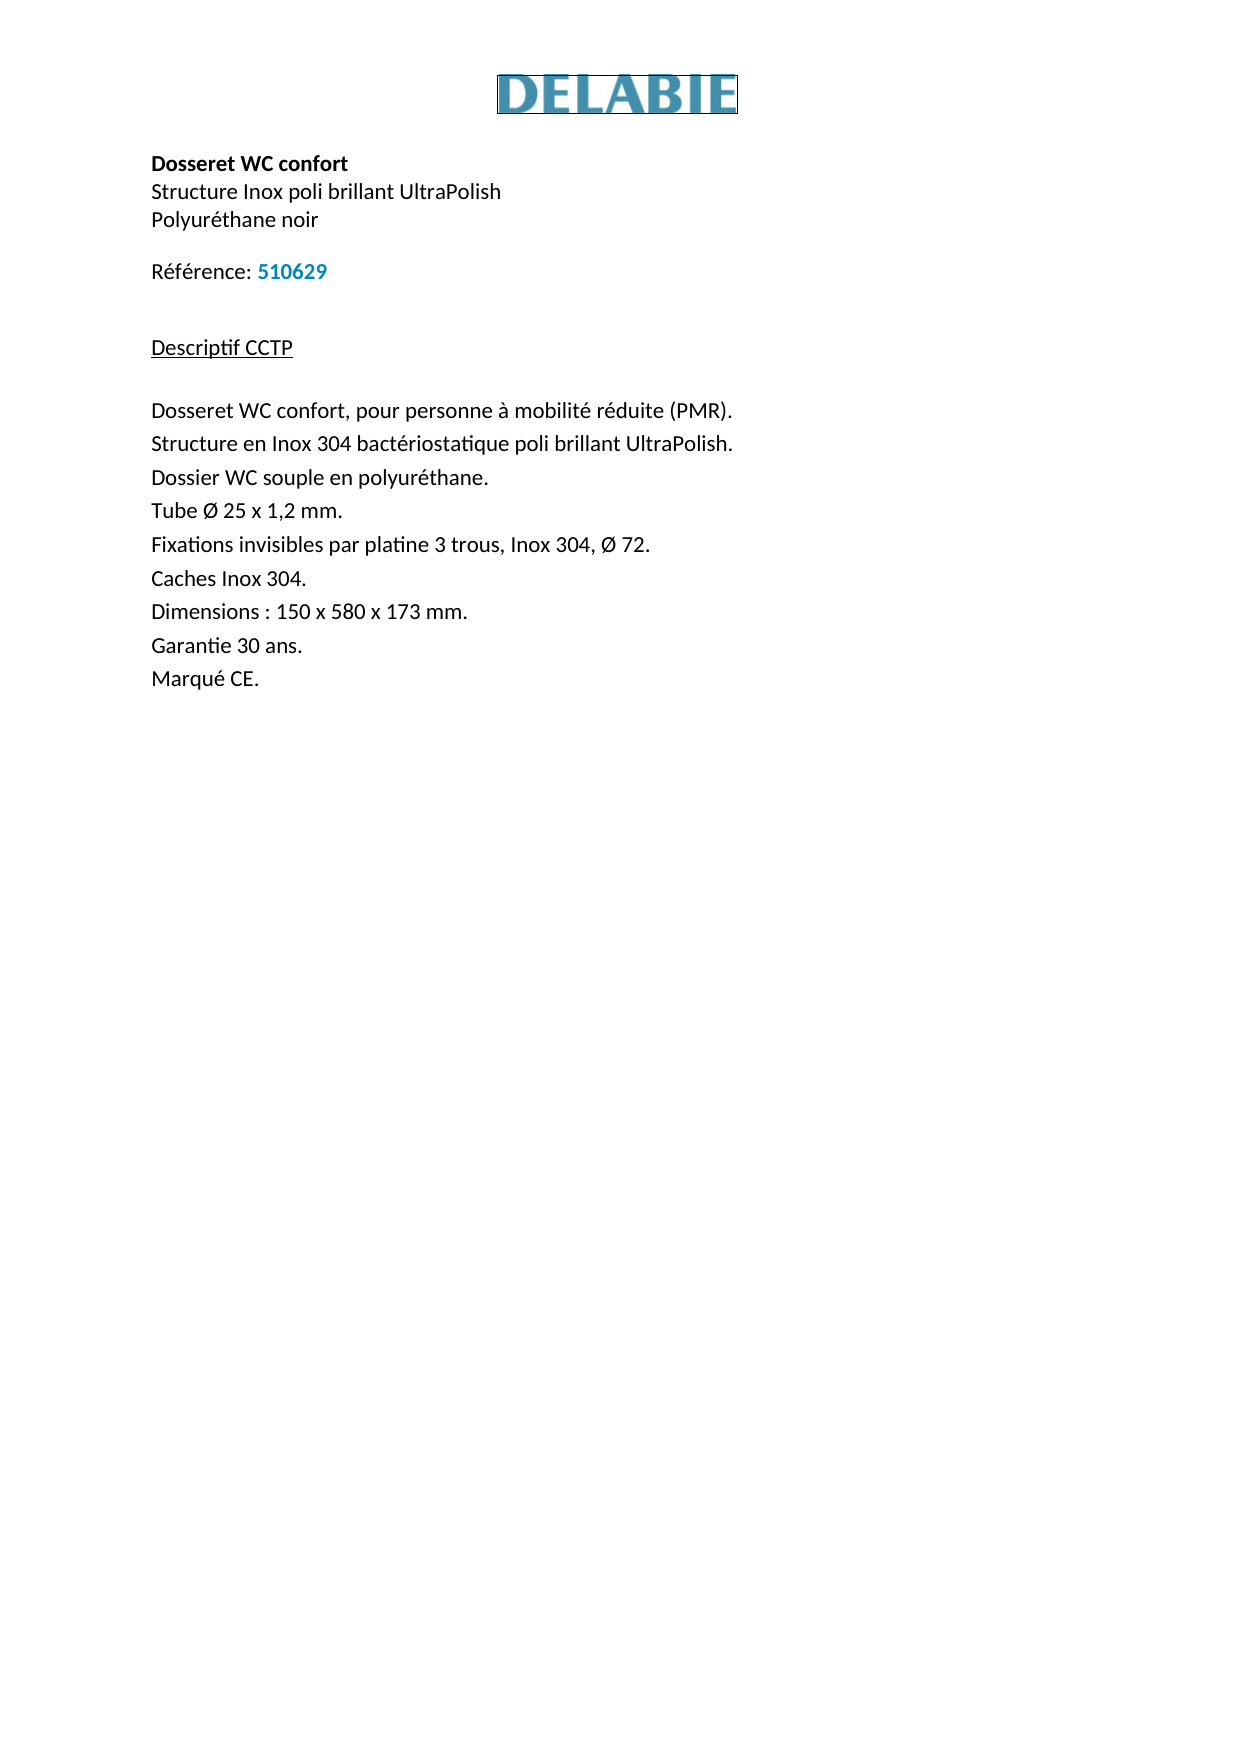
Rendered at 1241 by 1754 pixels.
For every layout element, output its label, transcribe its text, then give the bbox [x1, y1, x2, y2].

text Dimensions : 150 x 580 x 173 mm. [151, 597, 1084, 625]
text Fixations invisibles par platine 3 trous, Inox 304, Ø 72. [151, 530, 1084, 558]
text Tube Ø 25 x 1,2 mm. [151, 497, 1084, 525]
text Polyuréthane noir [151, 205, 1084, 233]
text Marqué CE. [151, 664, 1084, 692]
text Référence: 510629 [151, 257, 1084, 285]
text Dossier WC souple en polyuréthane. [151, 463, 1084, 491]
text Descriptif CCTP [151, 333, 1084, 361]
picture [498, 76, 737, 113]
text Structure Inox poli brillant UltraPolish [151, 177, 1084, 205]
text Caches Inox 304. [151, 564, 1084, 592]
text Dosseret WC confort [151, 149, 1084, 177]
text Garantie 30 ans. [151, 631, 1084, 659]
text Dosseret WC confort, pour personne à mobilité réduite (PMR). [151, 396, 1084, 424]
text Structure en Inox 304 bactériostatique poli brillant UltraPolish. [151, 429, 1084, 458]
